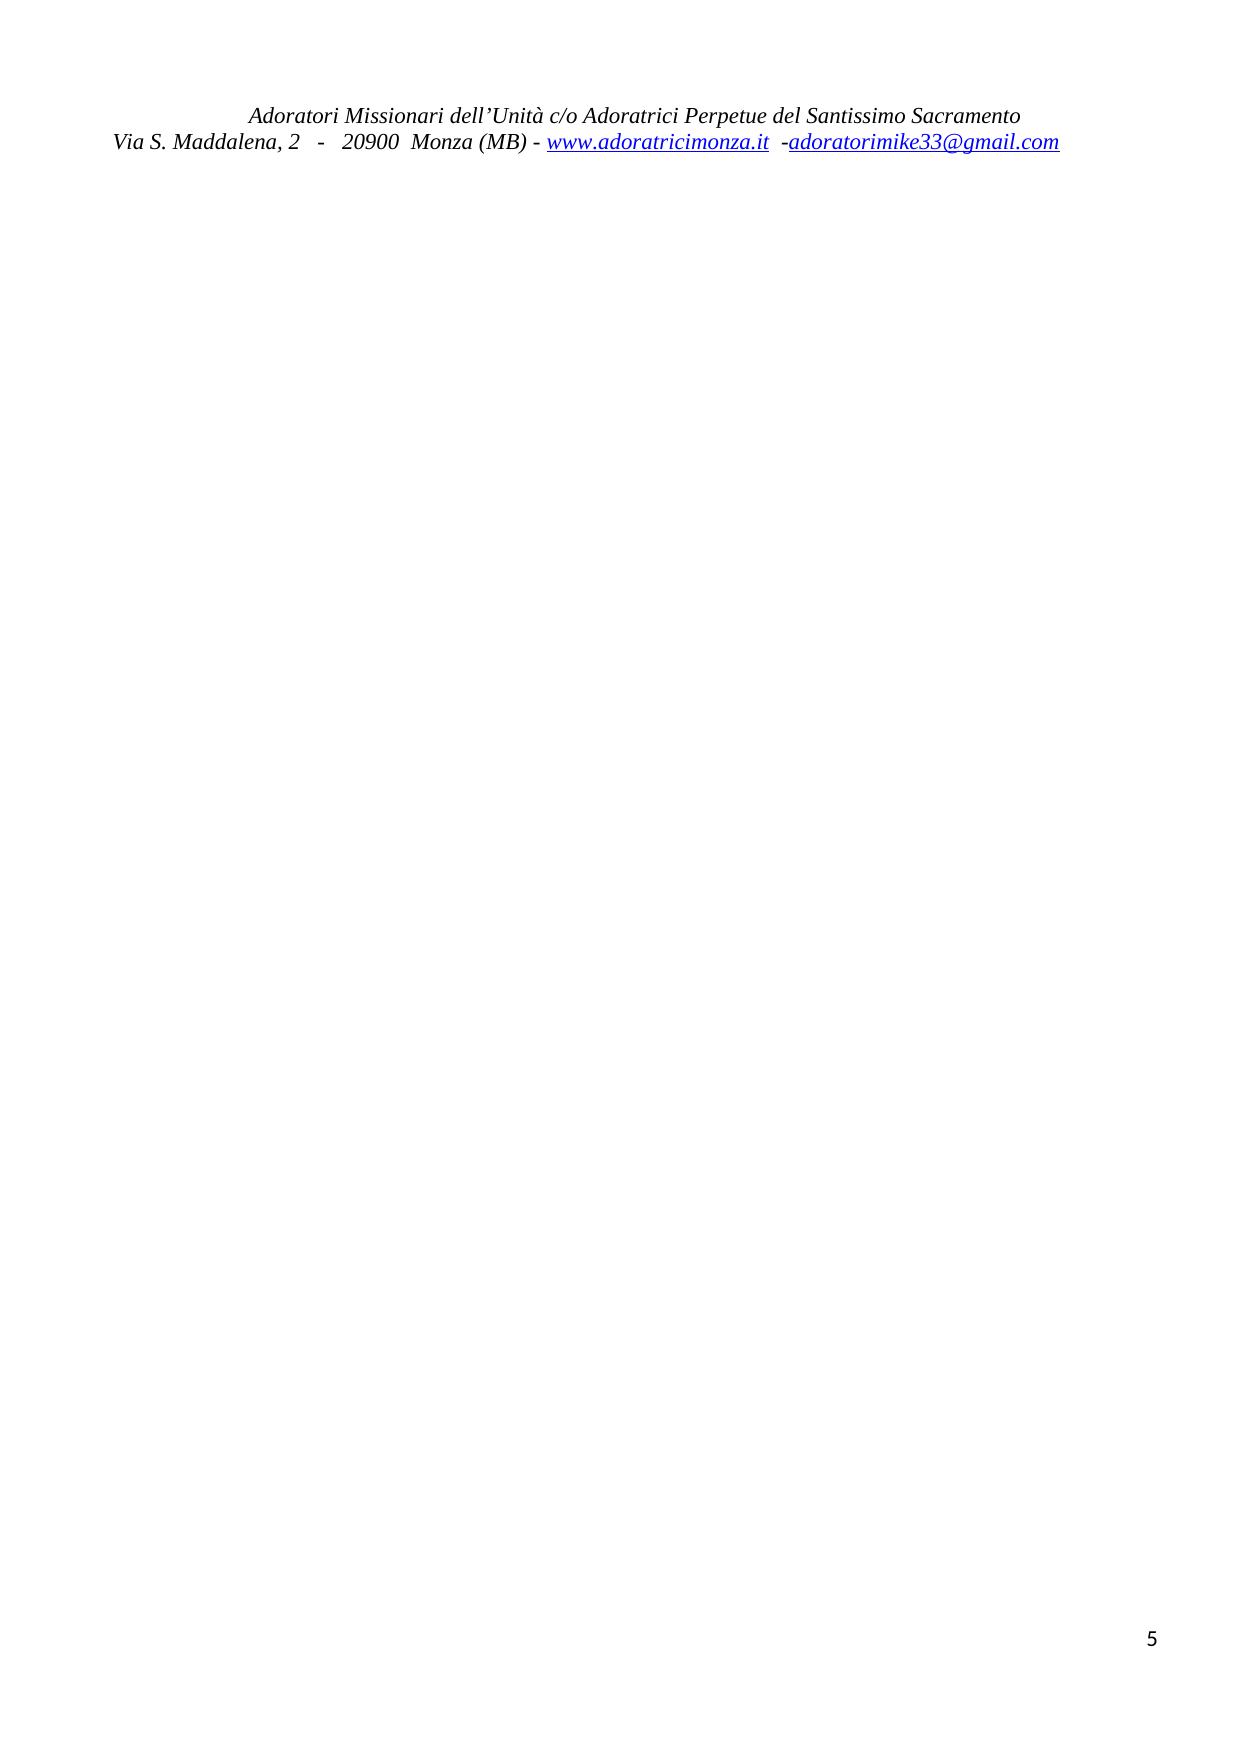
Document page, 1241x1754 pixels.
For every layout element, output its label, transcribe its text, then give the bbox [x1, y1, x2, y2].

text Adoratori Missionari dell’Unità c/o Adoratrici Perpetue del Santissimo Sacramento [112, 102, 1157, 128]
text Via S. Maddalena, 2 - 20900 Monza (MB) - www.adoratricimonza.it -adoratorimike33@gmail.com [112, 128, 1157, 154]
